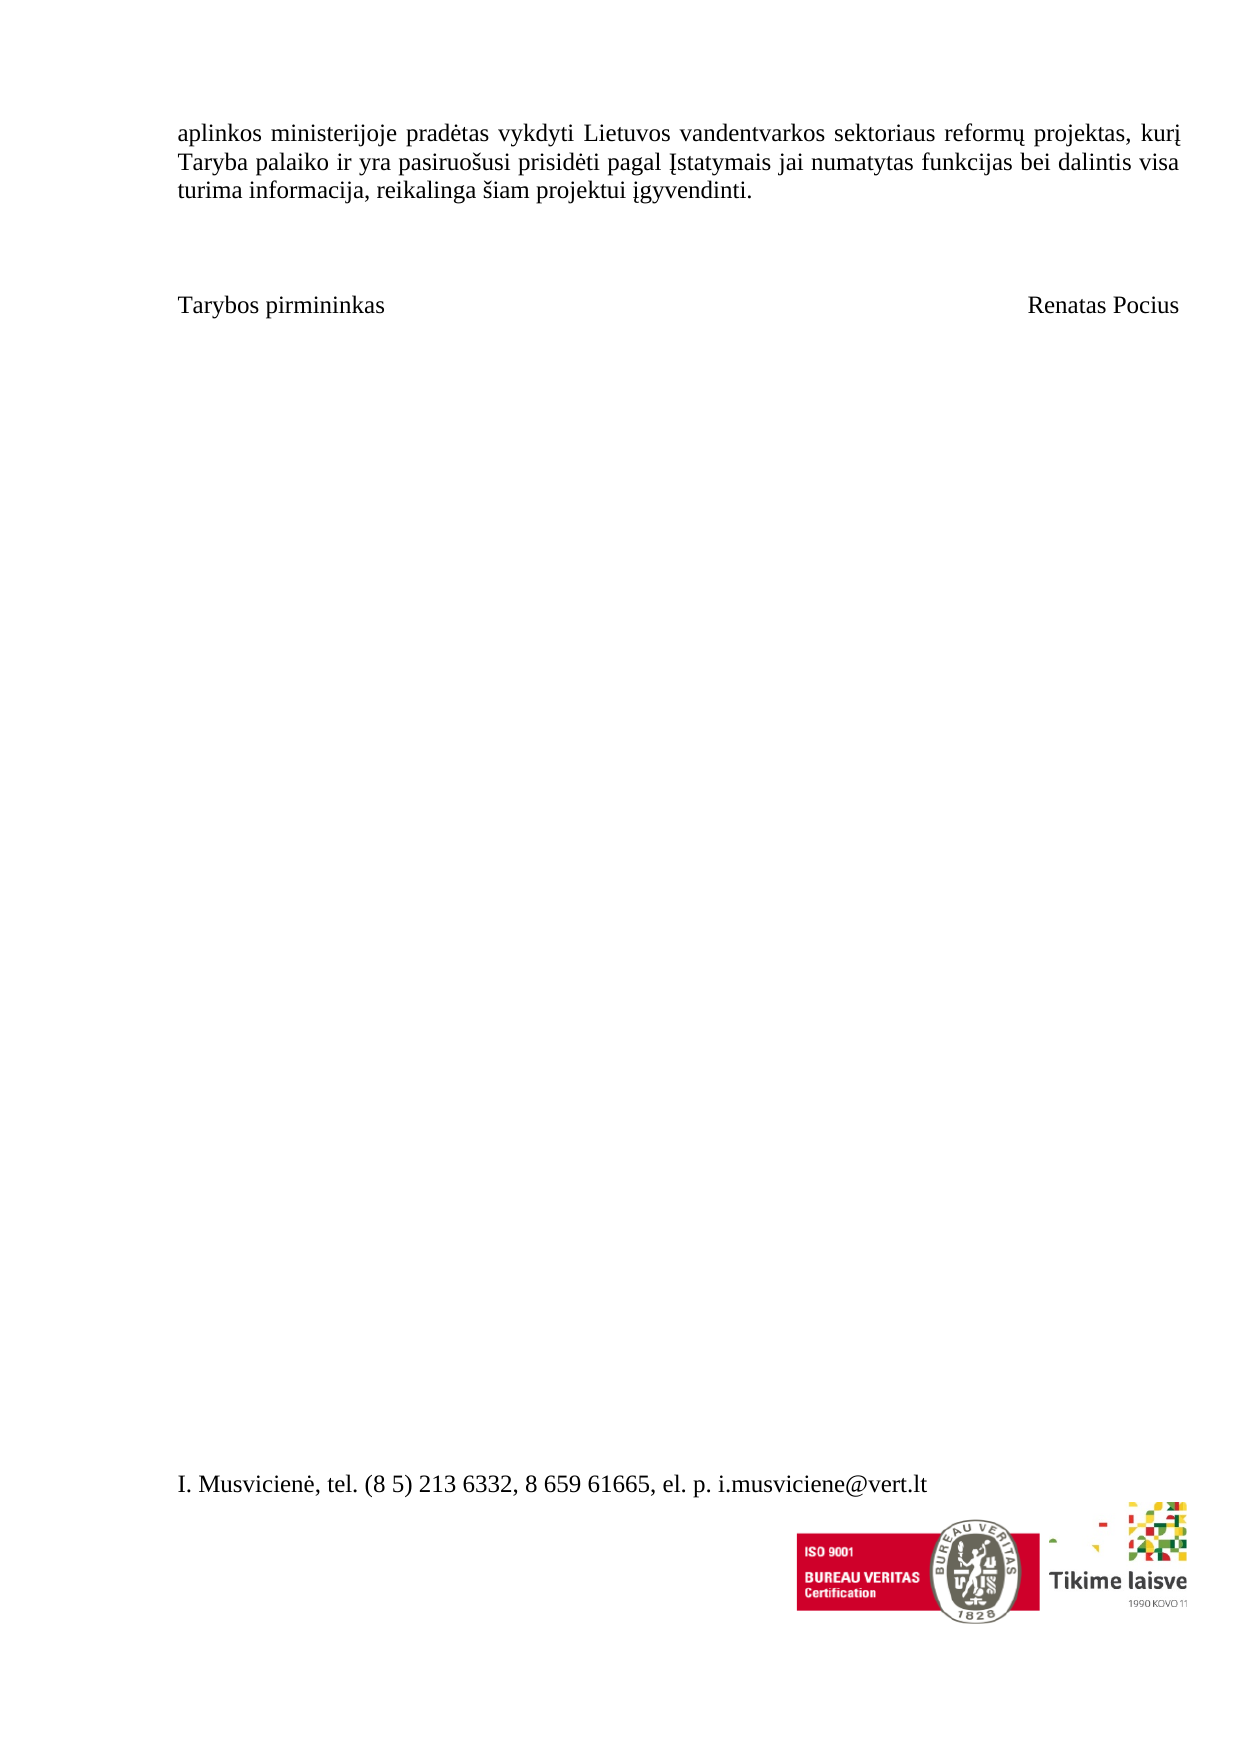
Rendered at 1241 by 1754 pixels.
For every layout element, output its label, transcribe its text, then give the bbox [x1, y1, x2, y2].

text I. Musvicienė, tel. (8 5) 213 6332, 8 659 61665, el. p. i.musviciene@vert.lt [177, 1469, 1181, 1498]
text Tarybos pirmininkas Renatas Pocius [177, 291, 1181, 319]
picture [796, 1518, 1040, 1624]
picture [1049, 1502, 1187, 1607]
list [177, 118, 1181, 204]
